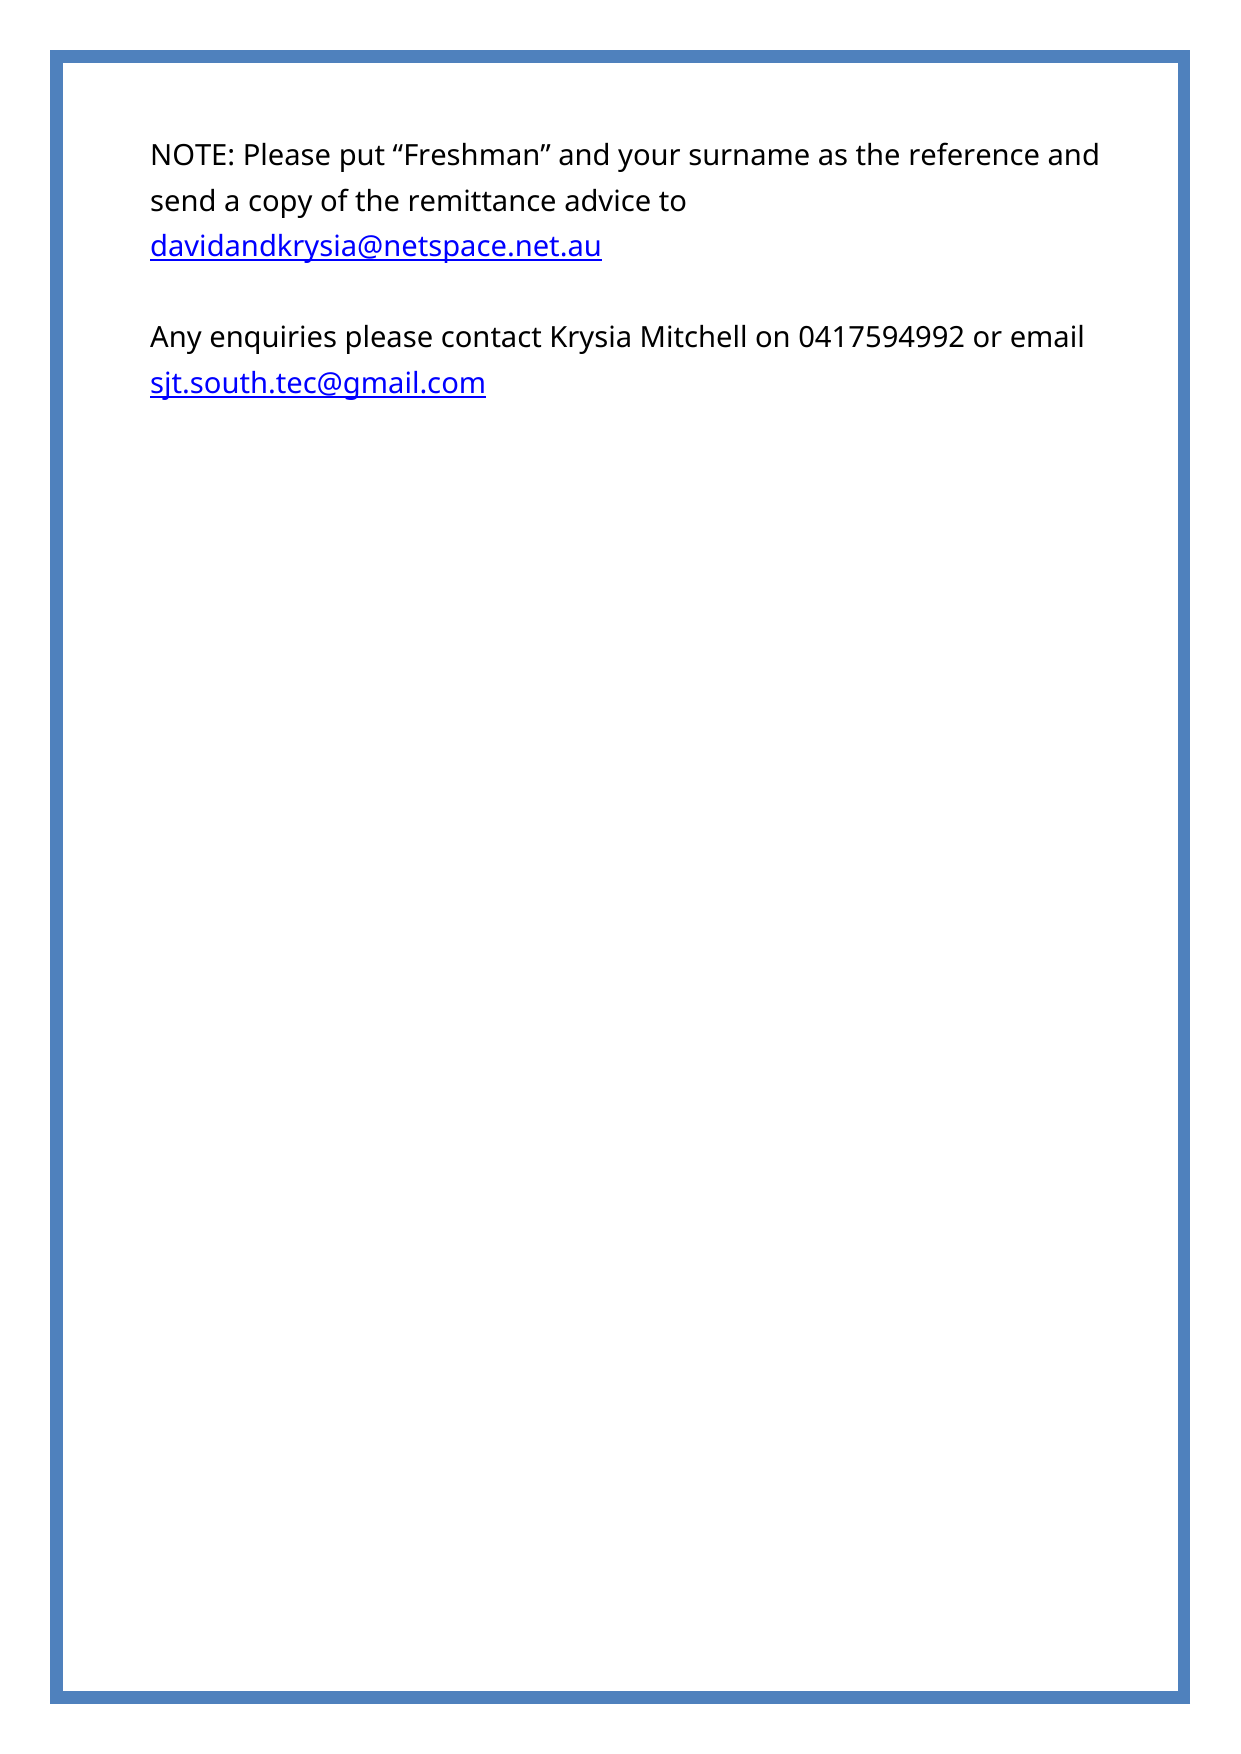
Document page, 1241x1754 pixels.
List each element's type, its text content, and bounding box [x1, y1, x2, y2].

text NOTE: Please put “Freshman” and your surname as the reference and send a copy of the remittance advice to davidandkrysia@netspace.net.au [150, 134, 1107, 265]
text Any enquiries please contact Krysia Mitchell on 0417594992 or email sjt.south.tec@gmail.com [150, 317, 1107, 402]
